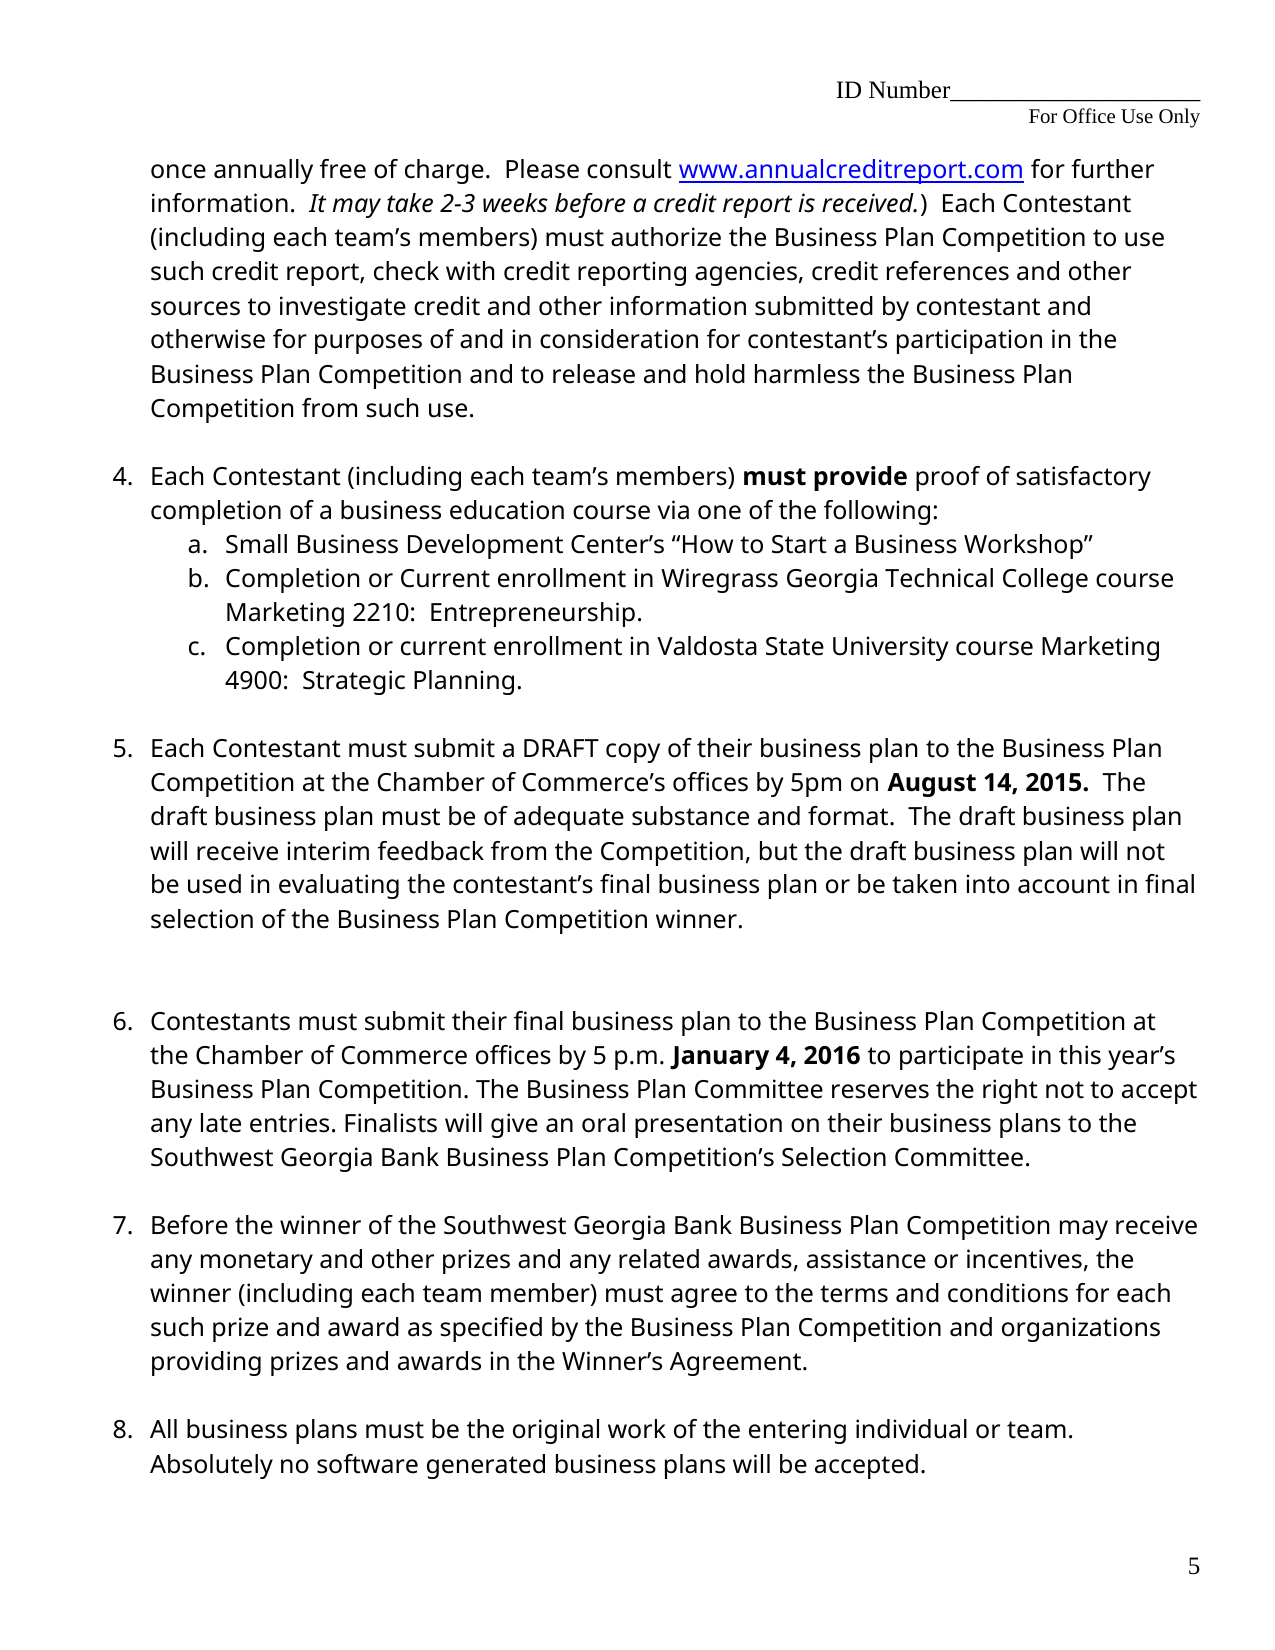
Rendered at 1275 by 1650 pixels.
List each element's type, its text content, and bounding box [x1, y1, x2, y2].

list Small Business Development Center’s “How to Start a Business Workshop” [187, 527, 1200, 561]
list Before the winner of the Southwest Georgia Bank Business Plan Competition may receive any monetary and other prizes and any related awards, assistance or incentives, the winner (including each team member) must agree to the terms and conditions for each such prize and award as specified by the Business Plan Competition and organizations providing prizes and awards in the Winner’s Agreement. [112, 1208, 1200, 1378]
list Completion or current enrollment in Valdosta State University course Marketing 4900: Strategic Planning. [187, 629, 1200, 697]
list Contestants must submit their final business plan to the Business Plan Competition at the Chamber of Commerce offices by 5 p.m. January 4, 2016 to participate in this year’s Business Plan Competition. The Business Plan Committee reserves the right not to accept any late entries. Finalists will give an oral presentation on their business plans to the Southwest Georgia Bank Business Plan Competition’s Selection Committee. [112, 1003, 1200, 1174]
list Each Contestant (including each team’s members) must provide proof of satisfactory completion of a business education course via one of the following: [112, 458, 1200, 527]
list Completion or Current enrollment in Wiregrass Georgia Technical College course Marketing 2210: Entrepreneurship. [187, 561, 1200, 629]
list Each Contestant must submit a DRAFT copy of their business plan to the Business Plan Competition at the Chamber of Commerce’s offices by 5pm on August 14, 2015. The draft business plan must be of adequate substance and format. The draft business plan will receive interim feedback from the Competition, but the draft business plan will not be used in evaluating the contestant’s final business plan or be taken into account in final selection of the Business Plan Competition winner. [112, 731, 1200, 935]
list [112, 152, 1200, 424]
list All business plans must be the original work of the entering individual or team. Absolutely no software generated business plans will be accepted. [112, 1412, 1200, 1480]
